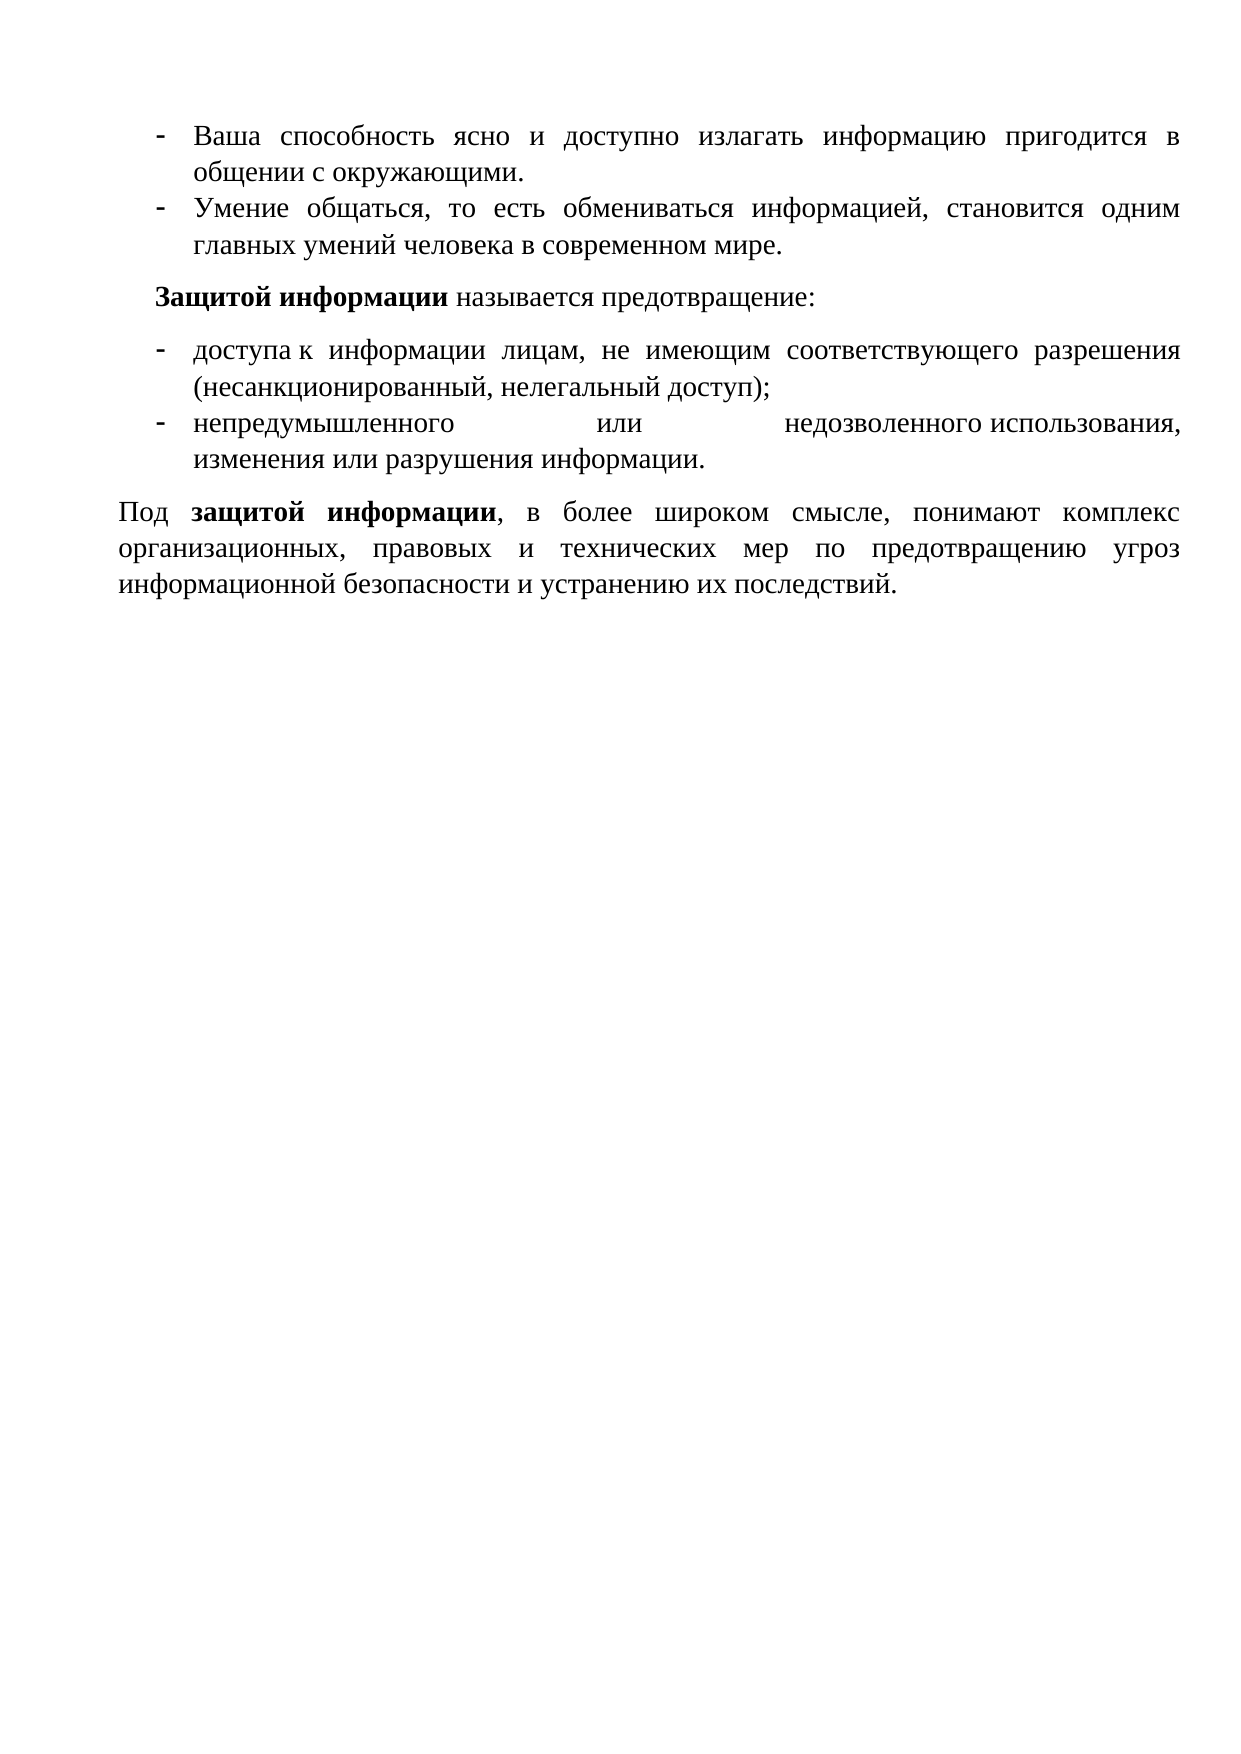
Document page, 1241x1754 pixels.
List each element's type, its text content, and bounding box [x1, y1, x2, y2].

text Под защитой информации, в более широком смысле, понимают комплекс организационных, правовых и технических мер по предотвращению угроз информационной безопасности и устранению их последствий. [118, 566, 1181, 672]
list Умение общаться, то есть обмениваться информацией, становится одним главных умений человека в современном мире. [156, 263, 1181, 333]
list Достоверность, полнота, объективность полученной информации обеспечат вам возможность принять правильное решение. [156, 118, 1181, 188]
list Ваша способность ясно и доступно излагать информацию пригодится в общении с окружающими. [156, 191, 1181, 260]
text Защитой информации называется предотвращение: [118, 352, 1181, 386]
list доступа к информации лицам, не имеющим соответствующего разрешения (несанкционированный, нелегальный доступ); [156, 405, 1181, 474]
list непредумышленного или недозволенного использования, изменения или разрушения информации. [156, 477, 1181, 547]
